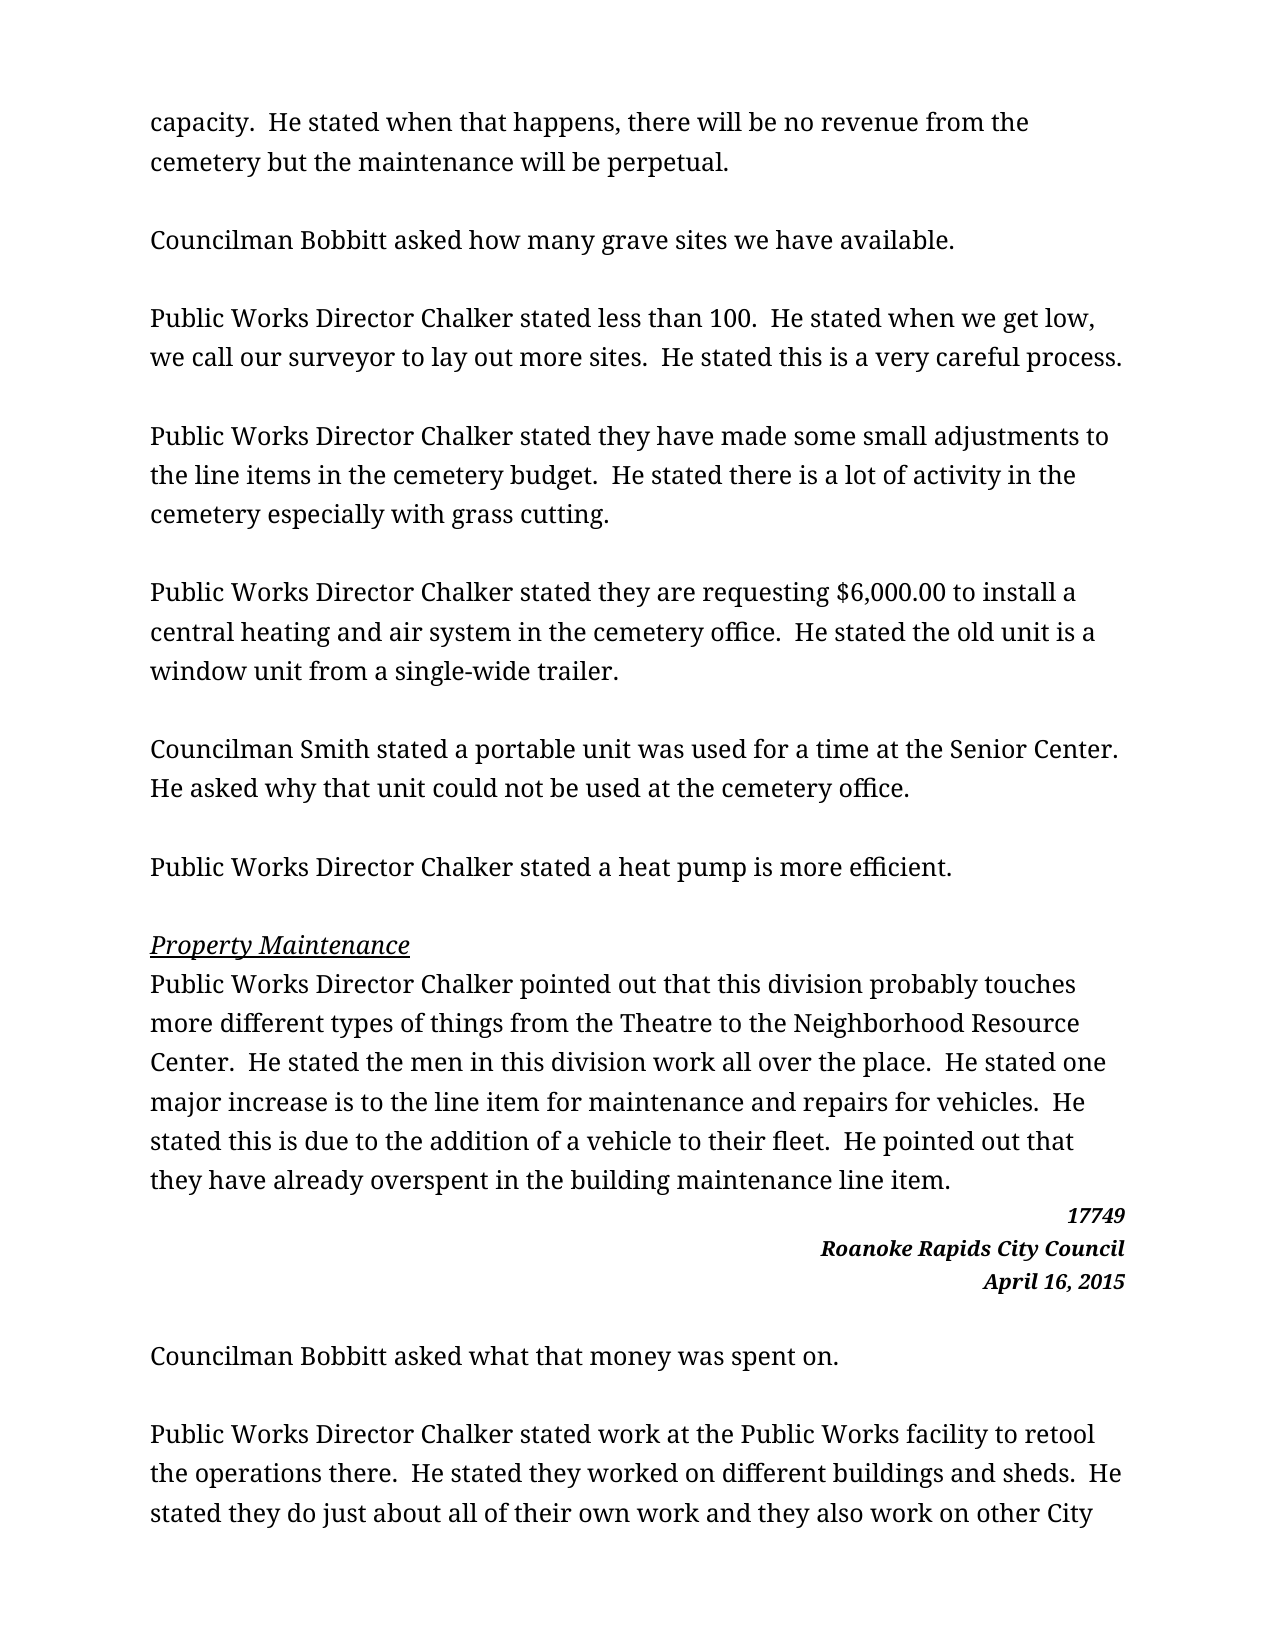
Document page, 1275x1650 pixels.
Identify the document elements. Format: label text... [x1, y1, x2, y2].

text 17749 [150, 1202, 1125, 1230]
text Public Works Director Chalker stated a heat pump is more efficient. [150, 849, 1125, 883]
text Public Works Director Chalker stated less than 100. He stated when we get low, we call our surveyor to lay out more sites. He stated this is a very careful process. [150, 301, 1125, 374]
text Public Works Director Chalker stated they have made some small adjustments to the line items in the cemetery budget. He stated there is a lot of activity in the cemetery especially with grass cutting. [150, 418, 1125, 531]
text Public Works Director Chalker stated they are requesting $6,000.00 to install a central heating and air system in the cemetery office. He stated the old unit is a window unit from a single-wide trailer. [150, 575, 1125, 687]
text April 16, 2015 [150, 1267, 1125, 1295]
text Councilman Bobbitt asked how many grave sites we have available. [150, 222, 1125, 257]
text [150, 1417, 1125, 1529]
text Public Works Director Chalker pointed out that this division probably touches more different types of things from the Theatre to the Neighborhood Resource Center. He stated the men in this division work all over the place. He stated one major increase is to the line item for maintenance and repairs for vehicles. He stated this is due to the addition of a vehicle to their fleet. He pointed out that they have already overspent in the building maintenance line item. [150, 967, 1125, 1197]
text Councilman Bobbitt asked what that money was spent on. [150, 1339, 1125, 1373]
text Roanoke Rapids City Council [150, 1234, 1125, 1263]
text Property Maintenance [150, 927, 1125, 962]
text Councilman Smith stated a portable unit was used for a time at the Senior Center. He asked why that unit could not be used at the cemetery office. [150, 732, 1125, 805]
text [150, 105, 1125, 178]
